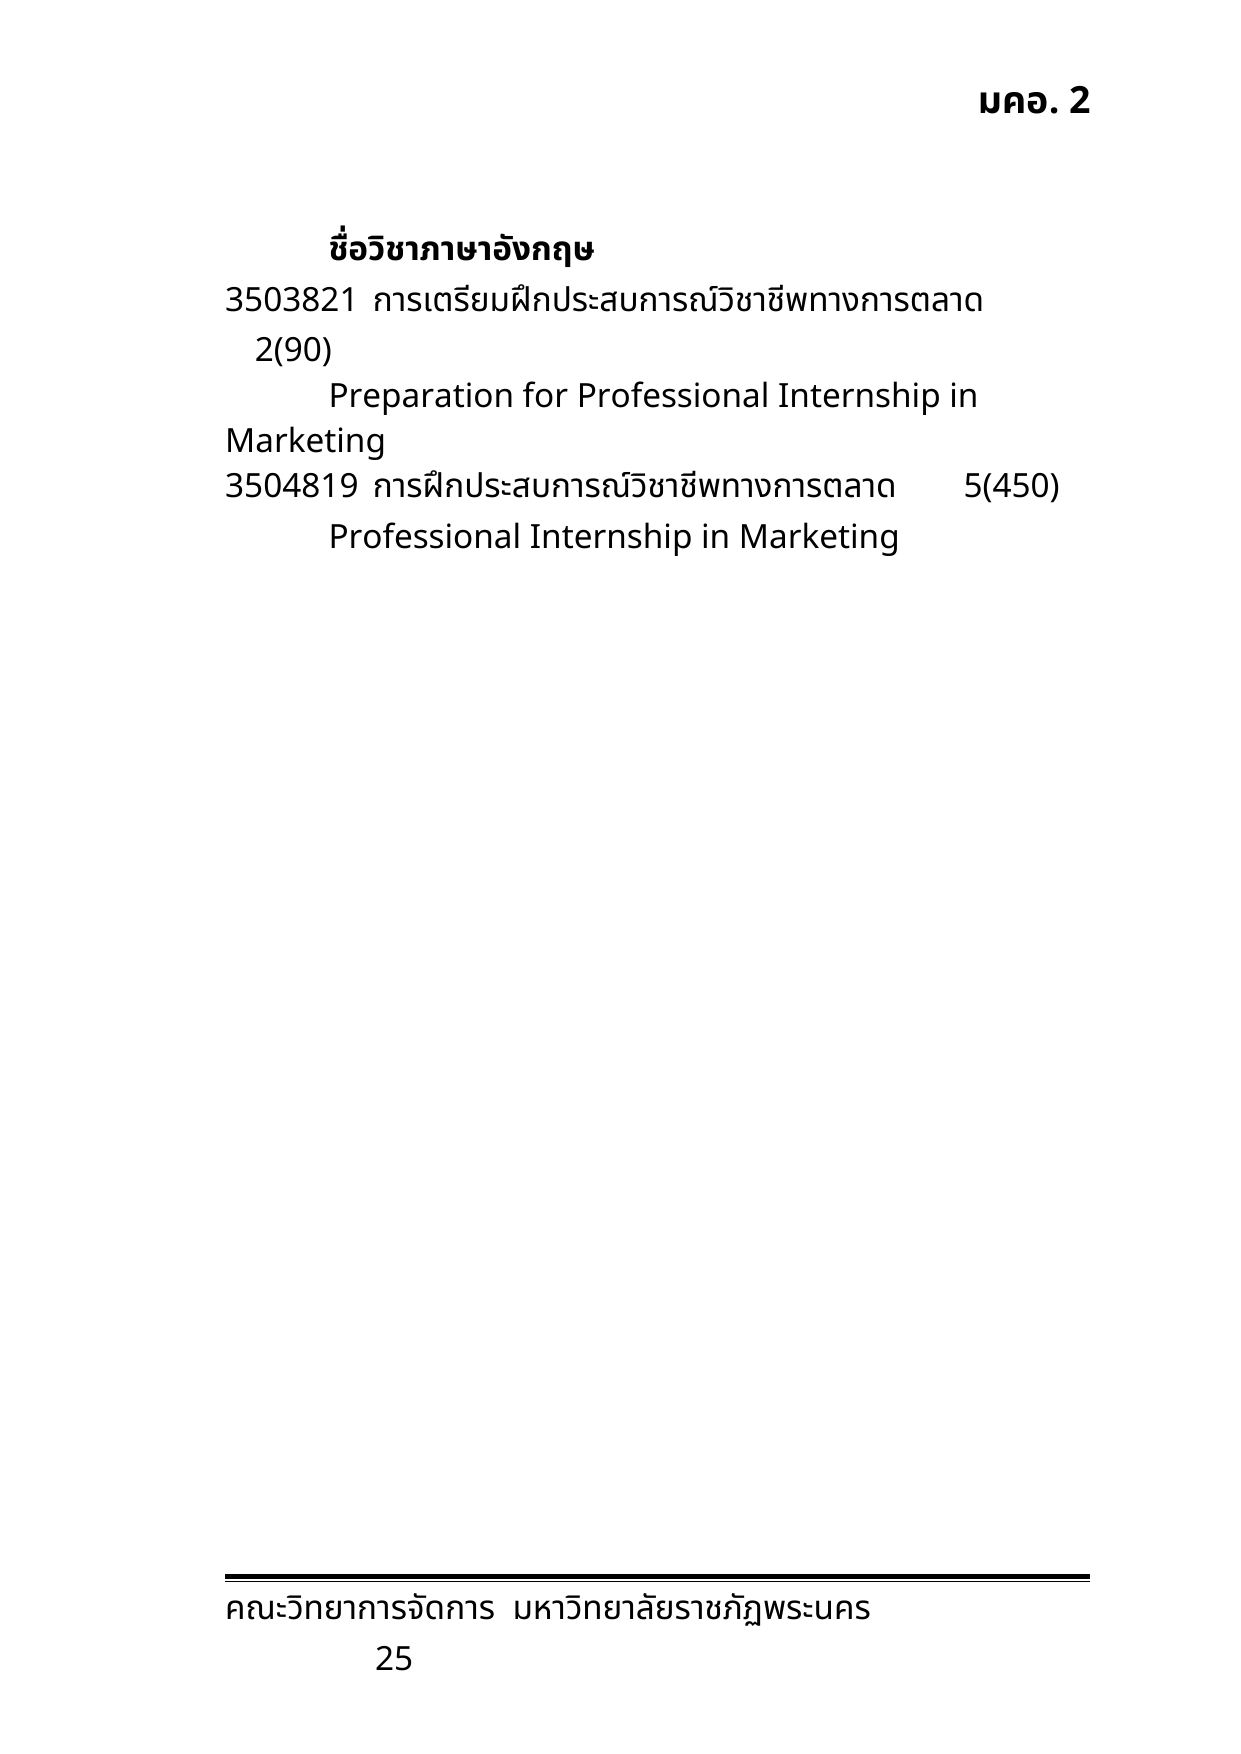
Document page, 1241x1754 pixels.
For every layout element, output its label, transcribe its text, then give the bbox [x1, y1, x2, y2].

text Professional Internship in Marketing [225, 513, 1090, 558]
text 3503821 การเตรียมฝึกประสบการณ์วิชาชีพทางการตลาด 2(90) [225, 275, 1090, 371]
text 3504819 การฝึกประสบการณ์วิชาชีพทางการตลาด 5(450) [225, 462, 1090, 513]
text Preparation for Professional Internship in Marketing [225, 371, 1090, 462]
text ชื่อวิชาภาษาอังกฤษ [225, 225, 1090, 275]
